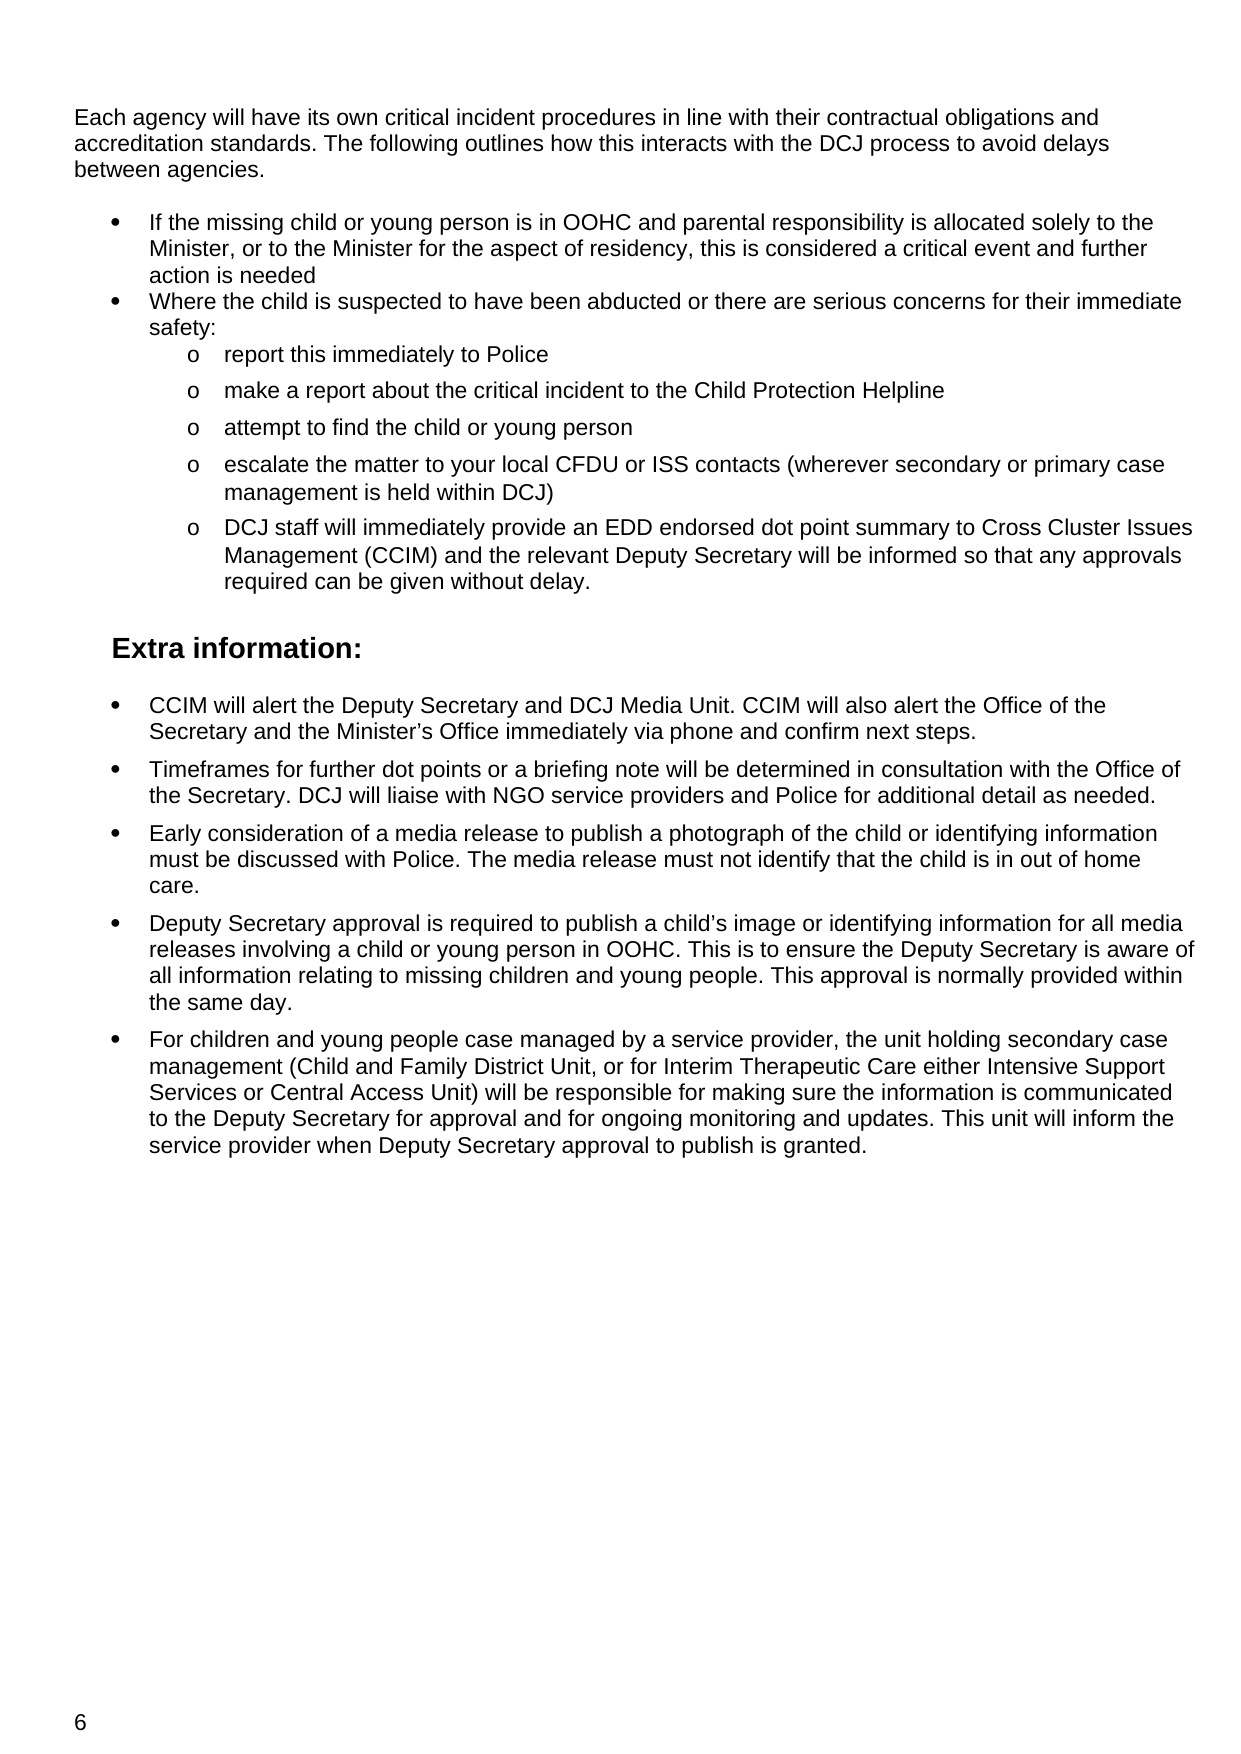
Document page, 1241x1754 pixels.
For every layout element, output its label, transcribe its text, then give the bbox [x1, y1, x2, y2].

list For children and young people case managed by a service provider, the unit holding secondary case management (Child and Family District Unit, or for Interim Therapeutic Care either Intensive Support Services or Central Access Unit) will be responsible for making sure the information is communicated to the Deputy Secretary for approval and for ongoing monitoring and updates. This unit will inform the service provider when Deputy Secretary approval to publish is granted. [111, 1026, 1196, 1158]
list Where the child is suspected to have been abducted or there are serious concerns for their immediate safety: [111, 288, 1196, 341]
list DCJ staff will immediately provide an EDD endorsed dot point summary to Cross Cluster Issues Management (CCIM) and the relevant Deputy Secretary will be informed so that any approvals required can be given without delay. [186, 514, 1196, 595]
list If the missing child or young person is in OOHC and parental responsibility is allocated solely to the Minister, or to the Minister for the aspect of residency, this is considered a critical event and further action is needed [111, 209, 1196, 288]
list Deputy Secretary approval is required to publish a child’s image or identifying information for all media releases involving a child or young person in OOHC. This is to ensure the Deputy Secretary is aware of all information relating to missing children and young people. This approval is normally provided within the same day. [111, 910, 1196, 1015]
list report this immediately to Police [186, 341, 1196, 369]
list make a report about the critical incident to the Child Protection Helpline [186, 377, 1196, 406]
list Timeframes for further dot points or a briefing note will be determined in consultation with the Office of the Secretary. DCJ will liaise with NGO service providers and Police for additional detail as needed. [111, 756, 1196, 808]
list CCIM will alert the Deputy Secretary and DCJ Media Unit. CCIM will also alert the Office of the Secretary and the Minister’s Office immediately via phone and confirm next steps. [111, 692, 1196, 744]
list attempt to find the child or young person [186, 414, 1196, 442]
text Extra information: [111, 631, 1196, 664]
list Early consideration of a media release to publish a photograph of the child or identifying information must be discussed with Police. The media release must not identify that the child is in out of home care. [111, 819, 1196, 898]
text Each agency will have its own critical incident procedures in line with their contractual obligations and accreditation standards. The following outlines how this interacts with the DCJ process to avoid delays between agencies. [74, 103, 1196, 182]
list escalate the matter to your local CFDU or ISS contacts (wherever secondary or primary case management is held within DCJ) [186, 451, 1196, 505]
